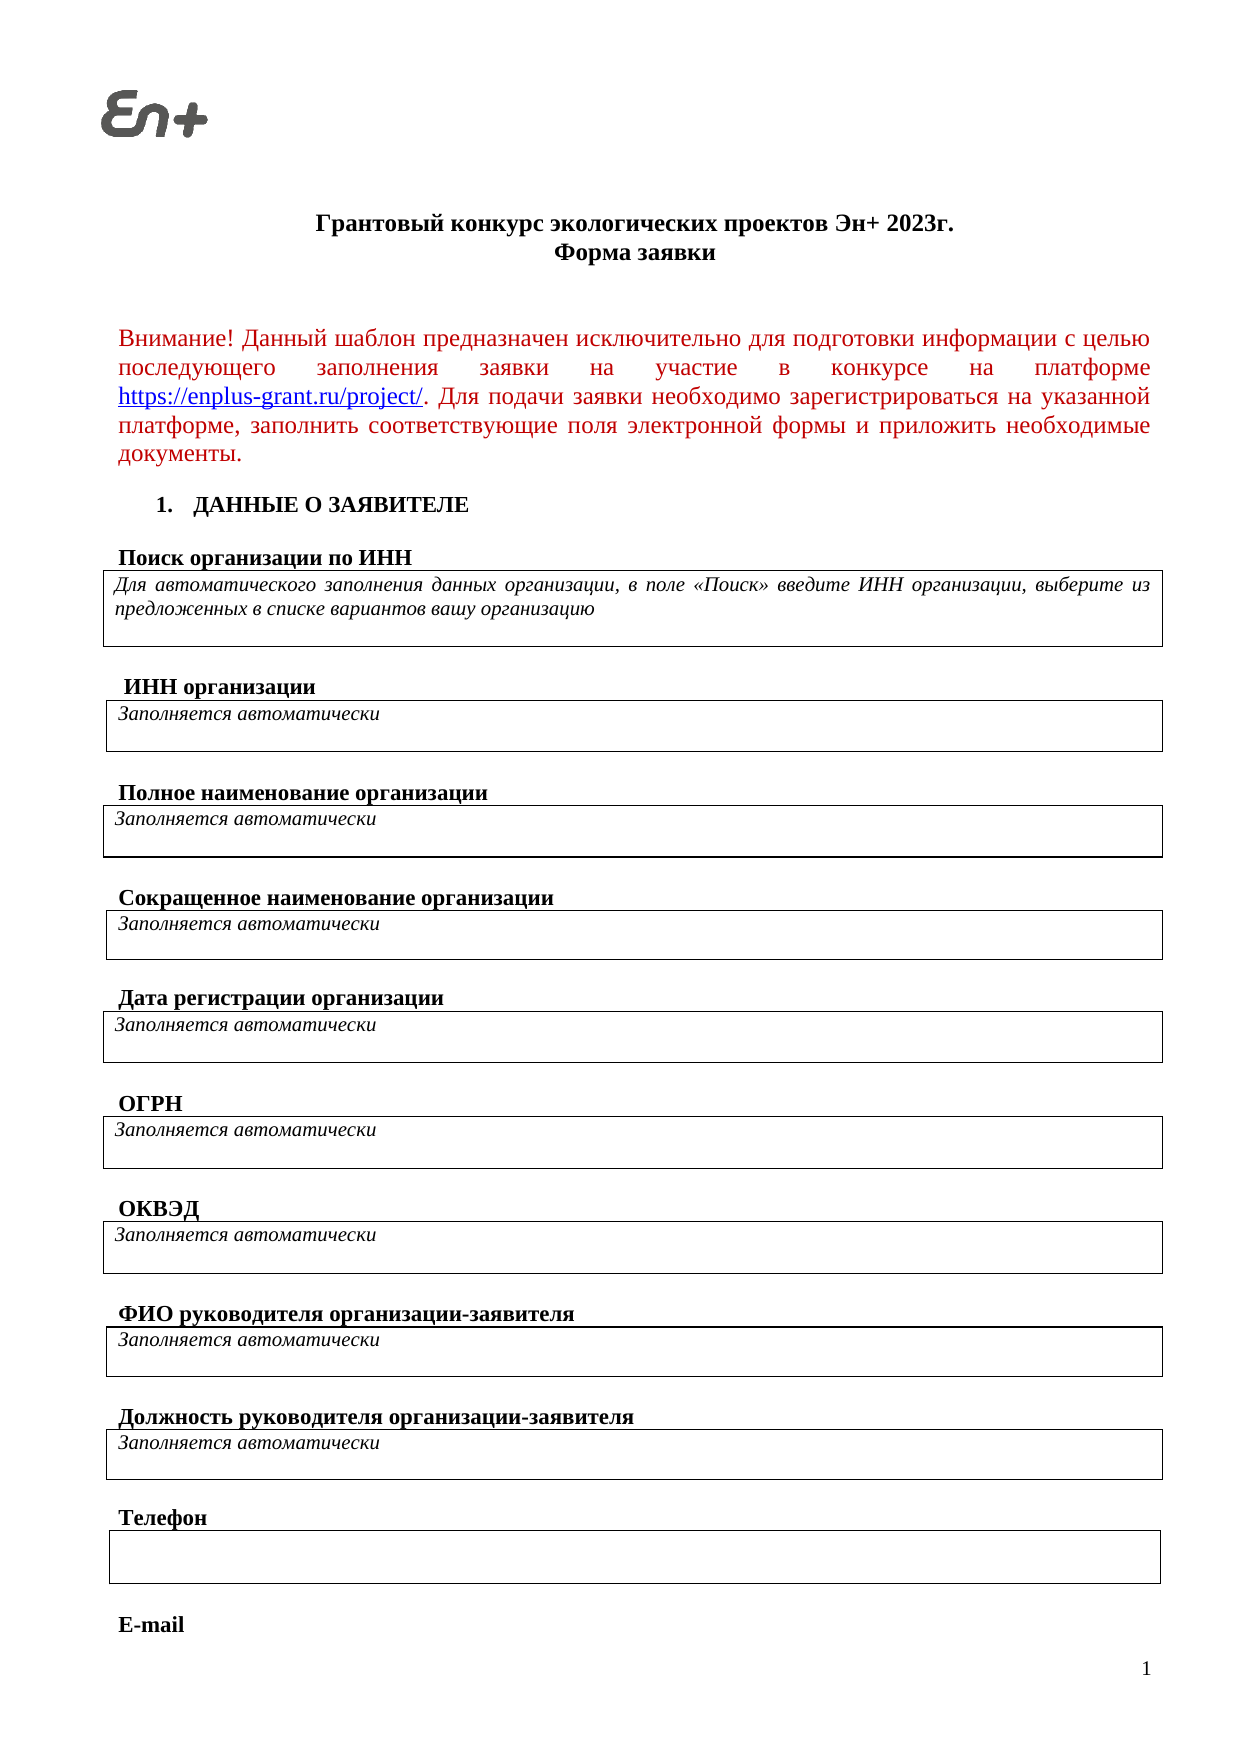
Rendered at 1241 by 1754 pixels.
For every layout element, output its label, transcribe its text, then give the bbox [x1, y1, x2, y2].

text Сокращенное наименование организации [118, 884, 1152, 910]
text Грантовый конкурс экологических проектов Эн+ 2023г. [118, 208, 1152, 237]
table_header Заполняется автоматически [104, 1222, 1162, 1273]
text ОКВЭД [118, 1195, 1152, 1221]
table_header Заполняется автоматически [107, 701, 1162, 751]
table_header Заполняется автоматически [107, 911, 1162, 959]
list ДАННЫЕ О ЗАЯВИТЕЛЕ [156, 491, 1152, 518]
text Дата регистрации организации [118, 984, 1152, 1011]
text Телефон [118, 1503, 1152, 1530]
text E-mail [118, 1611, 1152, 1637]
text Полное наименование организации [118, 778, 1152, 805]
text Поиск организации по ИНН [118, 544, 1152, 570]
text Внимание! Данный шаблон предназначен исключительно для подготовки информации с целью последующего заполнения заявки на участие в конкурсе на платформе https://enplus-grant.ru/project/. Для подачи заявки необходимо зарегистрироваться на указанной платформе, заполнить соответствующие поля электронной формы и приложить необходимые документы. [118, 323, 1152, 467]
text ОГРН [118, 1089, 1152, 1116]
table_header Заполняется автоматически [107, 1430, 1162, 1478]
table_header Заполняется автоматически [104, 1012, 1162, 1062]
picture [95, 83, 211, 143]
table_header Заполняется автоматически [104, 1117, 1162, 1167]
text ИНН организации [118, 673, 1152, 700]
table_header Заполняется автоматически [104, 806, 1162, 856]
text ФИО руководителя организации-заявителя [118, 1300, 1152, 1326]
text Должность руководителя организации-заявителя [118, 1403, 1152, 1429]
table_header Для автоматического заполнения данных организации, в поле «Поиск» введите ИНН организации, выберите из предложенных в списке вариантов вашу организацию [104, 571, 1162, 646]
table_header Заполняется автоматически [107, 1328, 1162, 1376]
text Форма заявки [118, 237, 1152, 266]
